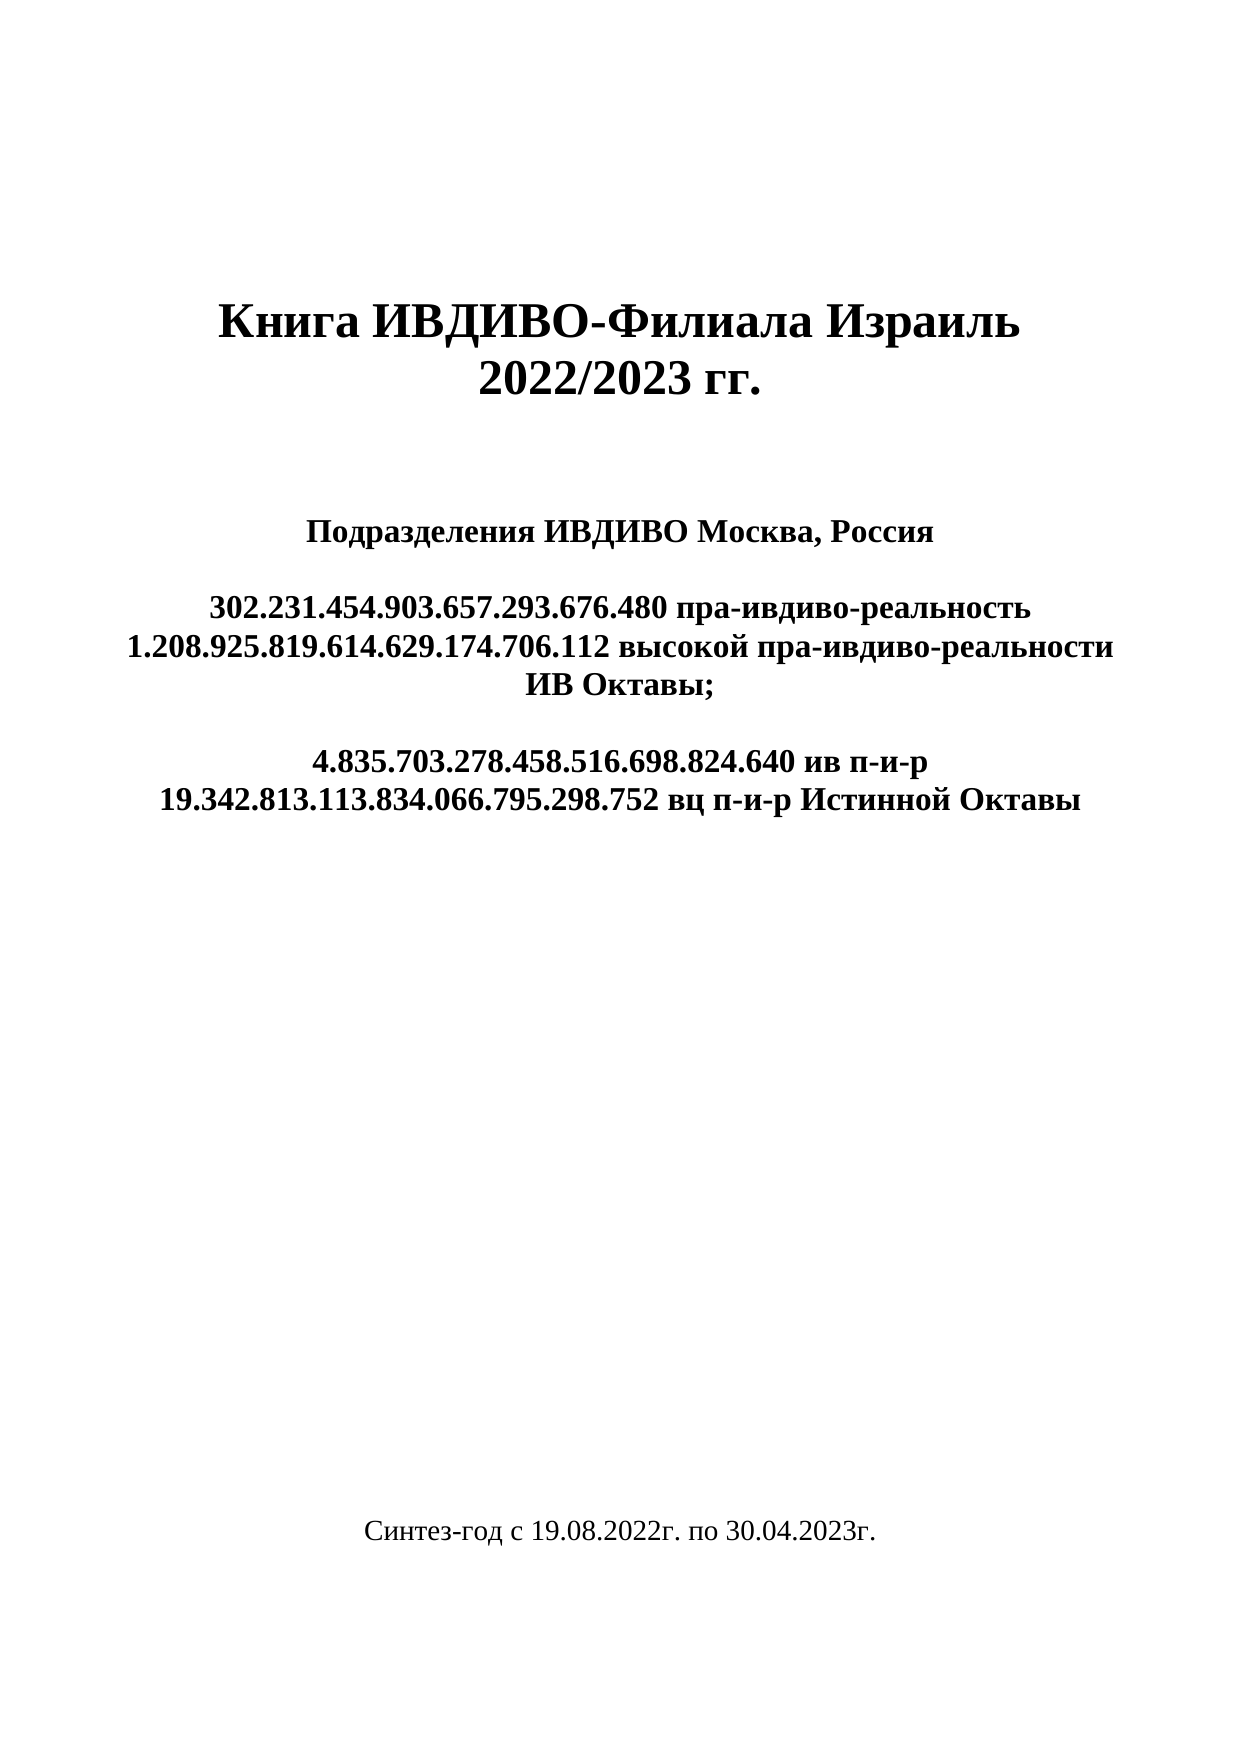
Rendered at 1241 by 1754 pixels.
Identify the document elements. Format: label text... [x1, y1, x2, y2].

text ИВ Октавы; [89, 664, 1152, 703]
text 302.231.454.903.657.293.676.480 пра-ивдиво-реальность 1.208.925.819.614.629.174.706.112 высокой пра-ивдиво-реальности [89, 588, 1152, 664]
text Подразделения ИВДИВО Москва, Россия [89, 511, 1152, 549]
text 2022/2023 гг. [89, 348, 1152, 406]
text 4.835.703.278.458.516.698.824.640 ив п-и-р 19.342.813.113.834.066.795.298.752 вц п-и-р Истинной Октавы [89, 741, 1152, 818]
text Книга ИВДИВО-Филиала Израиль [89, 291, 1152, 348]
text Синтез-год с 19.08.2022г. по 30.04.2023г. [89, 1513, 1152, 1546]
